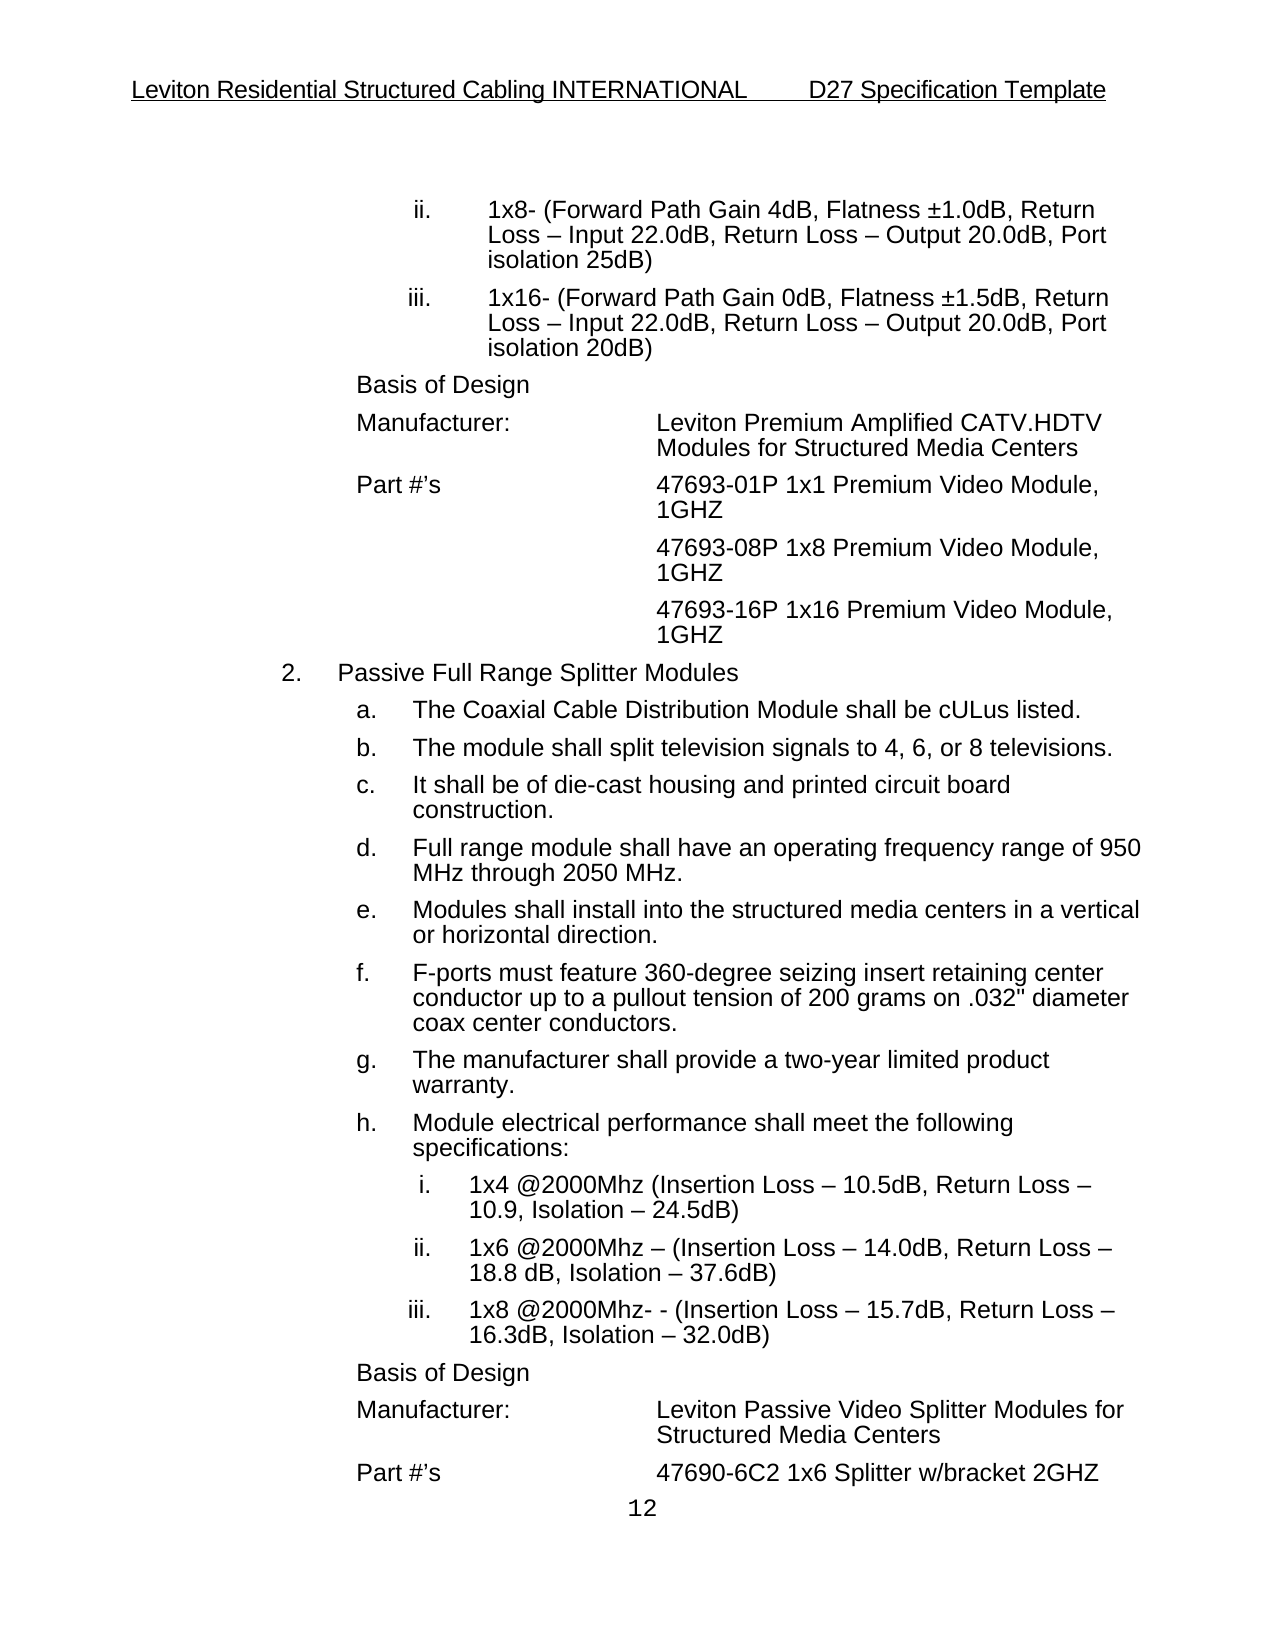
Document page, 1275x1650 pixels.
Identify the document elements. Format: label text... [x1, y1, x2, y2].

text The module shall split television signals to 4, 6, or 8 televisions. [356, 736, 1153, 761]
list 1x8- (Forward Path Gain 4dB, Flatness ±1.0dB, Return Loss – Input 22.0dB, Return Loss – Output 20.0dB, Port isolation 25dB) [431, 199, 1153, 274]
list 1x4 @2000Mhz (Insertion Loss – 10.5dB, Return Loss – 10.9, Isolation – 24.5dB) [431, 1174, 1153, 1224]
list Manufacturer: Leviton Passive Video Splitter Modules for Structured Media Centers [356, 1399, 1153, 1449]
list 1x16- (Forward Path Gain 0dB, Flatness ±1.5dB, Return Loss – Input 22.0dB, Return Loss – Output 20.0dB, Port isolation 20dB) [431, 286, 1153, 361]
list Basis of Design [356, 1361, 1153, 1386]
list 47693-16P 1x16 Premium Video Module, 1GHZ [356, 599, 1153, 649]
list Part #’s 47690-6C2 1x6 Splitter w/bracket 2GHZ [356, 1461, 1153, 1486]
text Module electrical performance shall meet the following specifications: [356, 1111, 1153, 1161]
text F-ports must feature 360-degree seizing insert retaining center conductor up to a pullout tension of 200 grams on .032" diameter coax center conductors. [356, 961, 1153, 1036]
list 47693-08P 1x8 Premium Video Module, 1GHZ [356, 536, 1153, 586]
list Manufacturer: Leviton Premium Amplified CATV.HDTV Modules for Structured Media Centers [356, 411, 1153, 461]
text Modules shall install into the structured media centers in a vertical or horizontal direction. [356, 899, 1153, 949]
text The manufacturer shall provide a two-year limited product warranty. [356, 1049, 1153, 1099]
list 1x6 @2000Mhz – (Insertion Loss – 14.0dB, Return Loss – 18.8 dB, Isolation – 37.6dB) [431, 1236, 1153, 1286]
text Passive Full Range Splitter Modules [281, 661, 1153, 686]
list Part #’s 47693-01P 1x1 Premium Video Module, 1GHZ [356, 474, 1153, 524]
text The Coaxial Cable Distribution Module shall be cULus listed. [356, 699, 1153, 724]
text It shall be of die-cast housing and printed circuit board construction. [356, 774, 1153, 824]
text Full range module shall have an operating frequency range of 950 MHz through 2050 MHz. [356, 836, 1153, 886]
list Basis of Design [356, 374, 1153, 399]
list 1x8 @2000Mhz- - (Insertion Loss – 15.7dB, Return Loss – 16.3dB, Isolation – 32.0dB) [431, 1299, 1153, 1349]
